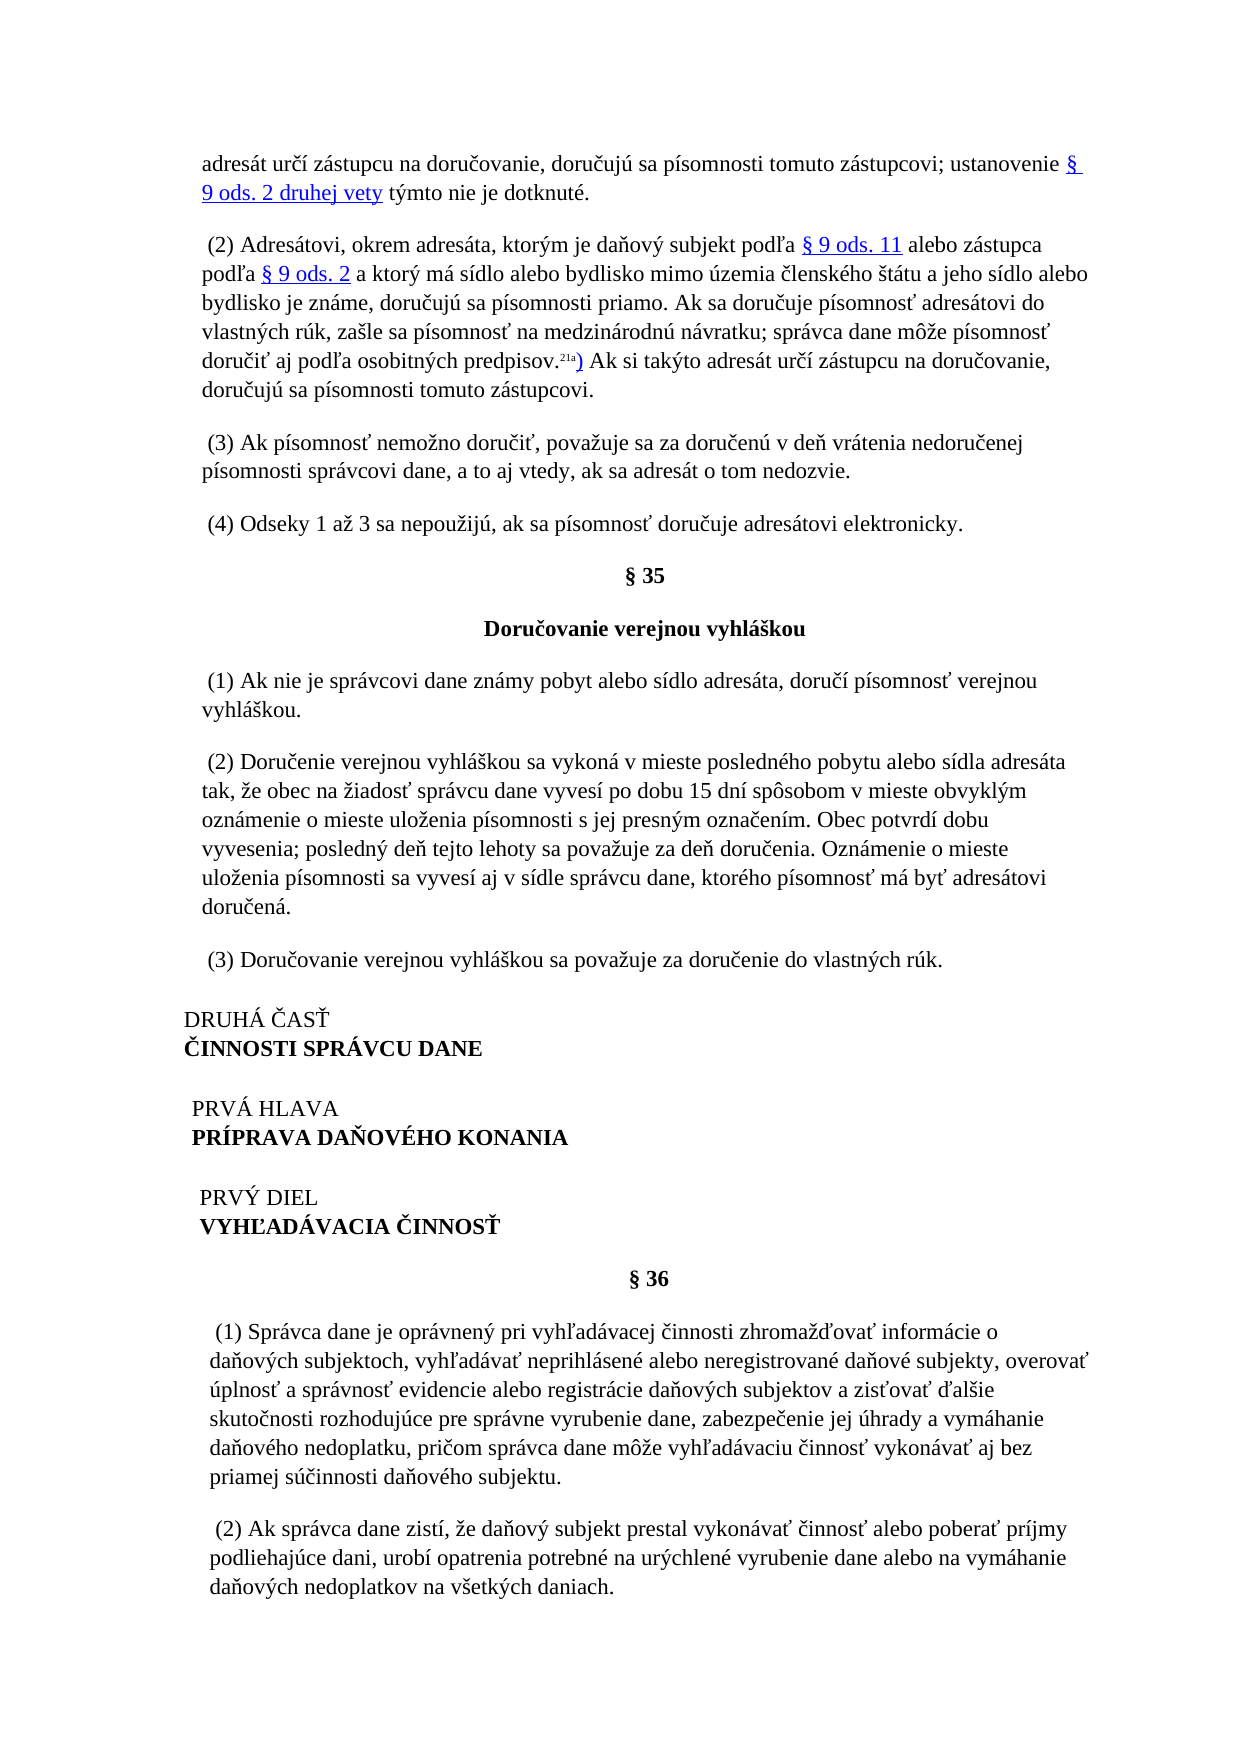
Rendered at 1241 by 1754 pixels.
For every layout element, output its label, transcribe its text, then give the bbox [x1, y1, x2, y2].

text PRVÝ DIEL [194, 1184, 1090, 1211]
text (1) Ak nie je správcovi dane známy pobyt alebo sídlo adresáta, doručí písomnosť verejnou vyhláškou. [202, 667, 1090, 722]
text PRVÁ HLAVA [186, 1095, 1090, 1121]
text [202, 150, 1090, 205]
text PRÍPRAVA DAŇOVÉHO KONANIA [186, 1124, 1090, 1150]
text DRUHÁ ČASŤ [178, 1006, 1090, 1032]
text ČINNOSTI SPRÁVCU DANE [178, 1035, 1090, 1061]
text Doručovanie verejnou vyhláškou [194, 615, 1090, 641]
text (2) Doručenie verejnou vyhláškou sa vykoná v mieste posledného pobytu alebo sídla adresáta tak, že obec na žiadosť správcu dane vyvesí po dobu 15 dní spôsobom v mieste obvyklým oznámenie o mieste uloženia písomnosti s jej presným označením. Obec potvrdí dobu vyvesenia; posledný deň tejto lehoty sa považuje za deň doručenia. Oznámenie o mieste uloženia písomnosti sa vyvesí aj v sídle správcu dane, ktorého písomnosť má byť adresátovi doručená. [202, 748, 1090, 919]
text (2) Ak správca dane zistí, že daňový subjekt prestal vykonávať činnosť alebo poberať príjmy podliehajúce dani, urobí opatrenia potrebné na urýchlené vyrubenie dane alebo na vymáhanie daňových nedoplatkov na všetkých daniach. [209, 1515, 1090, 1599]
text (1) Správca dane je oprávnený pri vyhľadávacej činnosti zhromažďovať informácie o daňových subjektoch, vyhľadávať neprihlásené alebo neregistrované daňové subjekty, overovať úplnosť a správnosť evidencie alebo registrácie daňových subjektov a zisťovať ďalšie skutočnosti rozhodujúce pre správne vyrubenie dane, zabezpečenie jej úhrady a vymáhanie daňového nedoplatku, pričom správca dane môže vyhľadávaciu činnosť vykonávať aj bez priamej súčinnosti daňového subjektu. [209, 1318, 1090, 1489]
text (2) Adresátovi, okrem adresáta, ktorým je daňový subjekt podľa § 9 ods. 11 alebo zástupca podľa § 9 ods. 2 a ktorý má sídlo alebo bydlisko mimo územia členského štátu a jeho sídlo alebo bydlisko je známe, doručujú sa písomnosti priamo. Ak sa doručuje písomnosť adresátovi do vlastných rúk, zašle sa písomnosť na medzinárodnú návratku; správca dane môže písomnosť doručiť aj podľa osobitných predpisov.21a) Ak si takýto adresát určí zástupcu na doručovanie, doručujú sa písomnosti tomuto zástupcovi. [202, 231, 1090, 402]
text VYHĽADÁVACIA ČINNOSŤ [194, 1213, 1090, 1239]
text (3) Doručovanie verejnou vyhláškou sa považuje za doručenie do vlastných rúk. [202, 946, 1090, 972]
text § 36 [202, 1266, 1090, 1292]
text (4) Odseky 1 až 3 sa nepoužijú, ak sa písomnosť doručuje adresátovi elektronicky. [202, 510, 1090, 536]
text (3) Ak písomnosť nemožno doručiť, považuje sa za doručenú v deň vrátenia nedoručenej písomnosti správcovi dane, a to aj vtedy, ak sa adresát o tom nedozvie. [202, 428, 1090, 484]
text § 35 [194, 562, 1090, 589]
